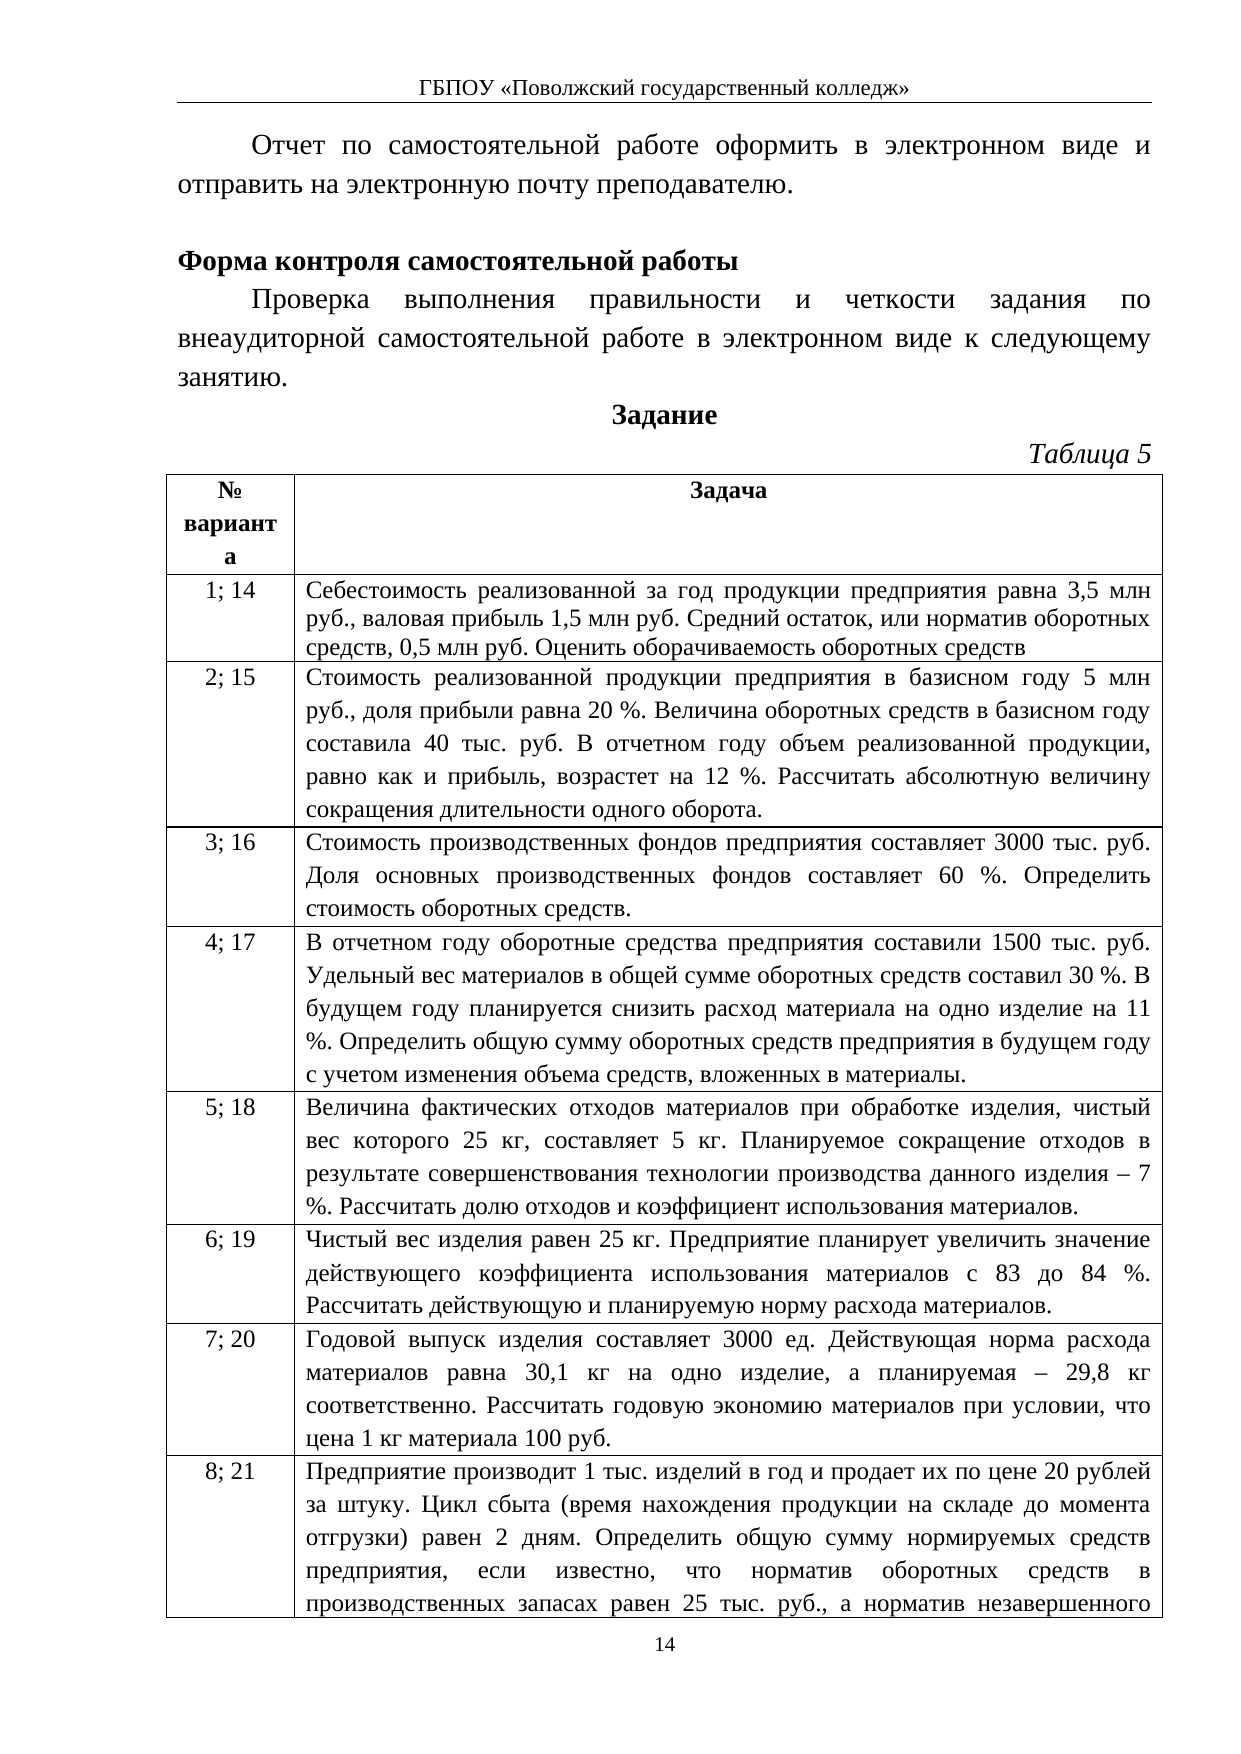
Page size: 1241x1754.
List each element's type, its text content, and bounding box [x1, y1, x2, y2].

table_cell 3; 16 [167, 828, 294, 926]
table_cell Чистый вес изделия равен . Предприятие планирует увеличить значение действующего коэффициента использования материалов с 83 до 84 %. Рассчитать действующую и планируемую норму расхода материалов. [295, 1225, 1162, 1323]
text Проверка выполнения правильности и четкости задания по внеаудиторной самостоятельной работе в электронном виде к следующему занятию. [177, 282, 1152, 392]
table_cell Годовой выпуск изделия составляет 3000 ед. Действующая норма расхода материалов равна на одно изделие, а планируемая – соответственно. Рассчитать годовую экономию материалов при условии, что цена материала 100 руб. [295, 1324, 1162, 1455]
table_cell 6; 19 [167, 1225, 294, 1323]
table_cell Стоимость производственных фондов предприятия составляет 3000 тыс. руб. Доля основных производственных фондов составляет 60 %. Определить стоимость оборотных средств. [295, 828, 1162, 926]
table_cell Себестоимость реализованной за год продукции предприятия равна 3,5 млн руб., валовая прибыль 1,5 млн руб. Средний остаток, или норматив оборотных средств, 0,5 млн руб. Оценить оборачиваемость оборотных средств [295, 575, 1162, 661]
table_cell Стоимость реализованной продукции предприятия в базисном году 5 млн руб., доля прибыли равна 20 %. Величина оборотных средств в базисном году составила 40 тыс. руб. В отчетном году объем реализованной продукции, равно как и прибыль, возрастет на 12 %. Рассчитать абсолютную величину сокращения длительности одного оборота. [295, 662, 1162, 826]
table_cell 5; 18 [167, 1092, 294, 1223]
table_header Задача [295, 475, 1162, 574]
table_header № варианта [167, 475, 294, 574]
table_cell 2; 15 [167, 662, 294, 826]
table_cell 8; 21 [167, 1456, 294, 1617]
text Отчет по самостоятельной работе оформить в электронном виде и отправить на электронную почту преподавателю. [177, 127, 1152, 199]
table_cell 1; 14 [167, 575, 294, 661]
table_cell 4; 17 [167, 927, 294, 1091]
table_cell 7; 20 [167, 1324, 294, 1455]
table_cell Величина фактических отходов материалов при обработке изделия, чистый вес которого , составляет . Планируемое сокращение отходов в результате совершенствования технологии производства данного изделия – 7 %. Рассчитать долю отходов и коэффициент использования материалов. [295, 1092, 1162, 1223]
table_cell В отчетном году оборотные средства предприятия составили 1500 тыс. руб. Удельный вес материалов в общей сумме оборотных средств составил 30 %. В будущем году планируется снизить расход материала на одно изделие на 11 %. Определить общую сумму оборотных средств предприятия в будущем году с учетом изменения объема средств, вложенных в материалы. [295, 927, 1162, 1091]
text Форма контроля самостоятельной работы [177, 243, 1152, 277]
text Задание [177, 397, 1152, 431]
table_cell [295, 1456, 1162, 1617]
text Таблица 5 [177, 436, 1152, 469]
